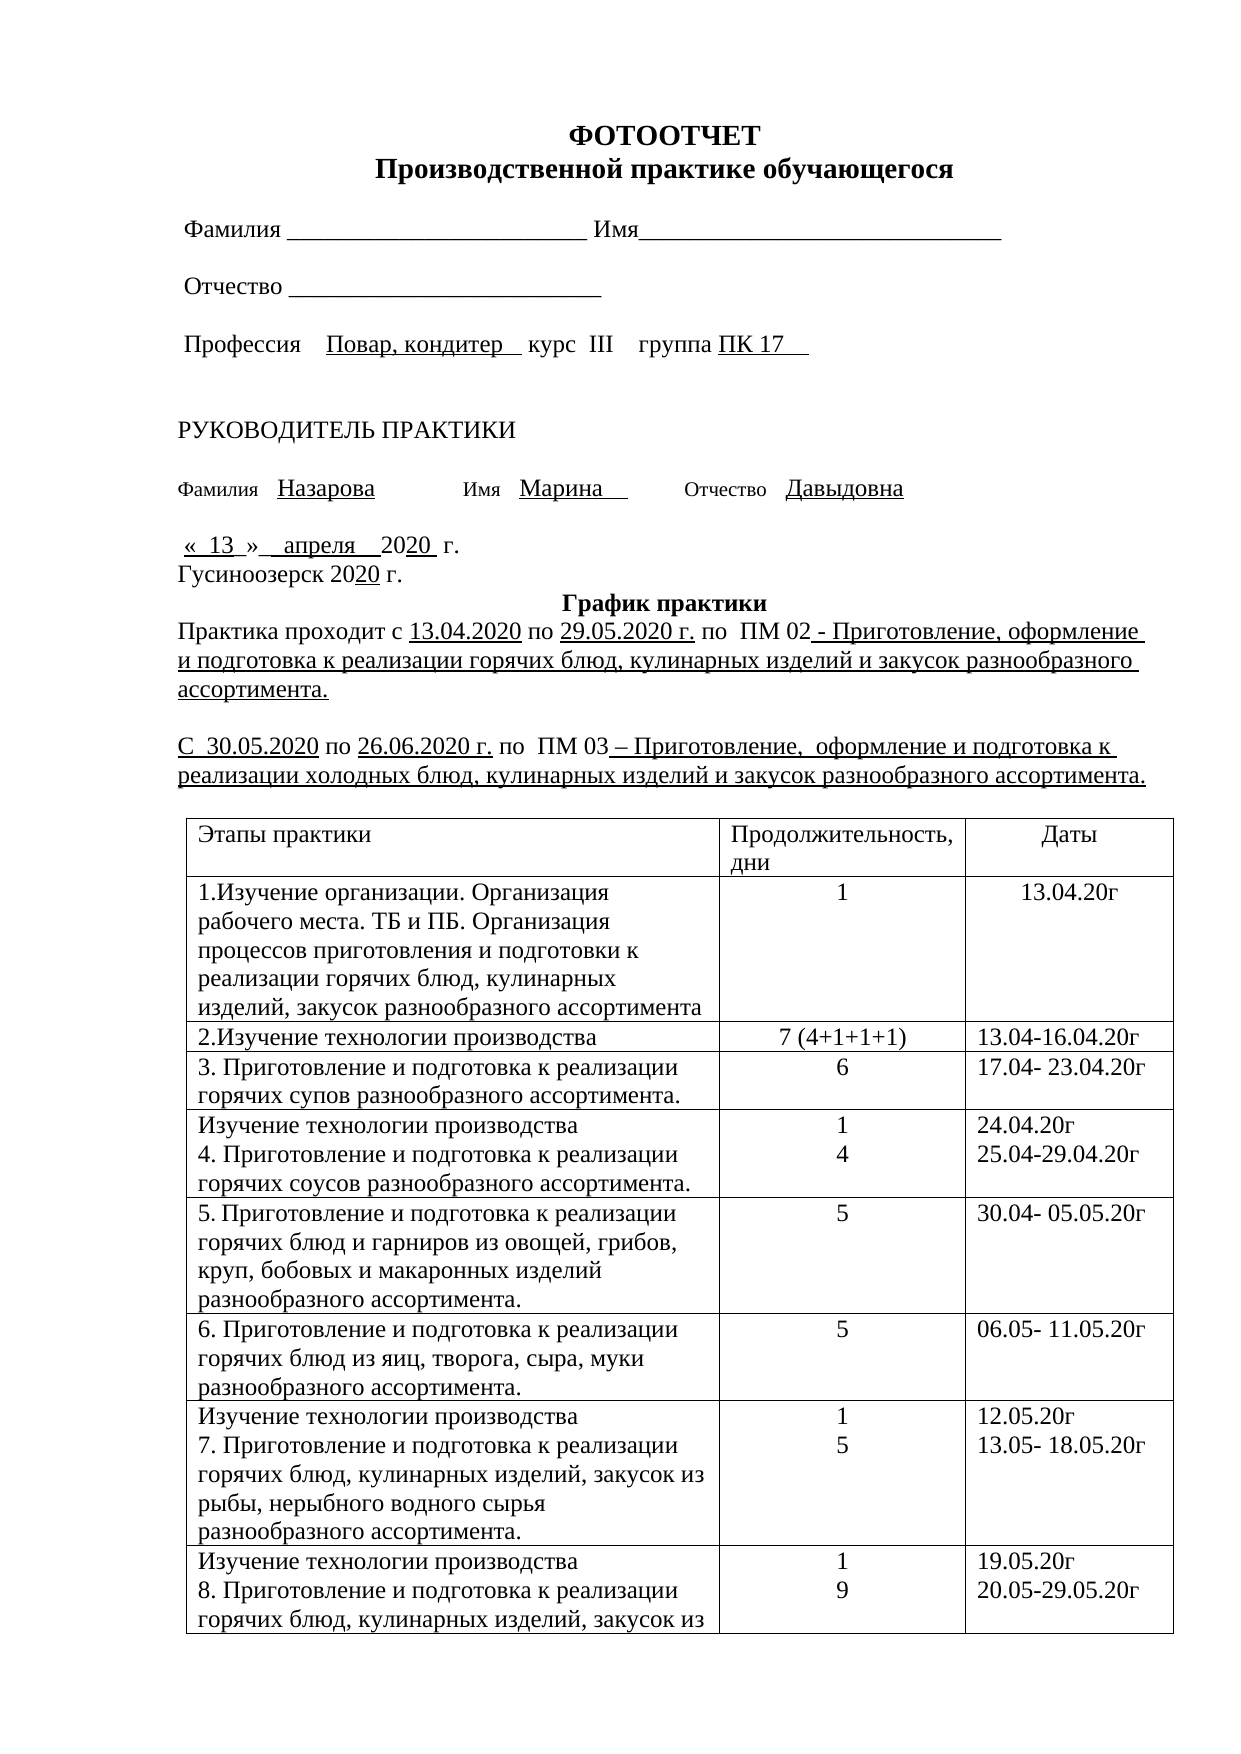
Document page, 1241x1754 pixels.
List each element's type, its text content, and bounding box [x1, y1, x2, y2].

table_cell 1.Изучение организации. Организация рабочего места. ТБ и ПБ. Организация процессов приготовления и подготовки к реализации горячих блюд, кулинарных изделий, закусок разнообразного ассортимента [187, 877, 719, 1021]
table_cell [966, 1546, 1173, 1632]
text РУКОВОДИТЕЛЬ ПРАКТИКИ [177, 415, 1152, 444]
table_cell 30.04- 05.05.20г [966, 1198, 1173, 1313]
text С 30.05.2020 по 26.06.2020 г. по ПМ 03 – Приготовление, оформление и подготовка к реализации холодных блюд, кулинарных изделий и закусок разнообразного ассортимента. [177, 731, 1152, 789]
table_cell 7 (4+1+1+1) [720, 1022, 965, 1051]
table_cell 1 4 [720, 1110, 965, 1197]
table_cell Изучение технологии производства 7. Приготовление и подготовка к реализации горячих блюд, кулинарных изделий, закусок из рыбы, нерыбного водного сырья разнообразного ассортимента. [187, 1401, 719, 1545]
table_cell 2.Изучение технологии производства [187, 1022, 719, 1051]
table_cell 13.04.20г [966, 877, 1173, 1021]
text Практика проходит с 13.04.2020 по 29.05.2020 г. по ПМ 02 - Приготовление, оформление и подготовка к реализации горячих блюд, кулинарных изделий и закусок разнообразного ассортимента. [177, 616, 1152, 703]
text Производственной практике обучающегося [177, 152, 1152, 185]
table_cell 5. Приготовление и подготовка к реализации горячих блюд и гарниров из овощей, грибов, круп, бобовых и макаронных изделий разнообразного ассортимента. [187, 1198, 719, 1313]
text Отчество _________________________ [177, 271, 1152, 300]
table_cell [187, 1546, 719, 1632]
table_cell 1 9 [720, 1546, 965, 1632]
table_cell 6 [720, 1052, 965, 1109]
table_cell 3. Приготовление и подготовка к реализации горячих супов разнообразного ассортимента. [187, 1052, 719, 1109]
table_header Этапы практики [187, 819, 719, 876]
table_cell 1 [720, 877, 965, 1021]
text ФОТООТЧЕТ [177, 118, 1152, 152]
text «_13_»__апреля _ 2020 г. [177, 530, 1152, 559]
text График практики [177, 588, 1152, 616]
table_cell 5 [720, 1314, 965, 1400]
table_cell 13.04-16.04.20г [966, 1022, 1173, 1051]
table_cell 17.04- 23.04.20г [966, 1052, 1173, 1109]
table_cell 24.04.20г 25.04-29.04.20г [966, 1110, 1173, 1197]
text Фамилия Назарова Имя Марина Отчество Давыдовна [177, 473, 1152, 501]
table_cell 06.05- 11.05.20г [966, 1314, 1173, 1400]
table_cell 5 [720, 1198, 965, 1313]
text Гусиноозерск 2020 г. [177, 559, 1152, 588]
table_cell 1 5 [720, 1401, 965, 1545]
text Профессия Повар, кондитер курс III группа ПК 17 [177, 329, 1152, 358]
text Фамилия ________________________ Имя_____________________________ [177, 214, 1152, 243]
table_header Продолжительность, дни [720, 819, 965, 876]
table_header Даты [966, 819, 1173, 876]
table_cell 6. Приготовление и подготовка к реализации горячих блюд из яиц, творога, сыра, муки разнообразного ассортимента. [187, 1314, 719, 1400]
table_cell 12.05.20г 13.05- 18.05.20г [966, 1401, 1173, 1545]
table_cell Изучение технологии производства 4. Приготовление и подготовка к реализации горячих соусов разнообразного ассортимента. [187, 1110, 719, 1197]
